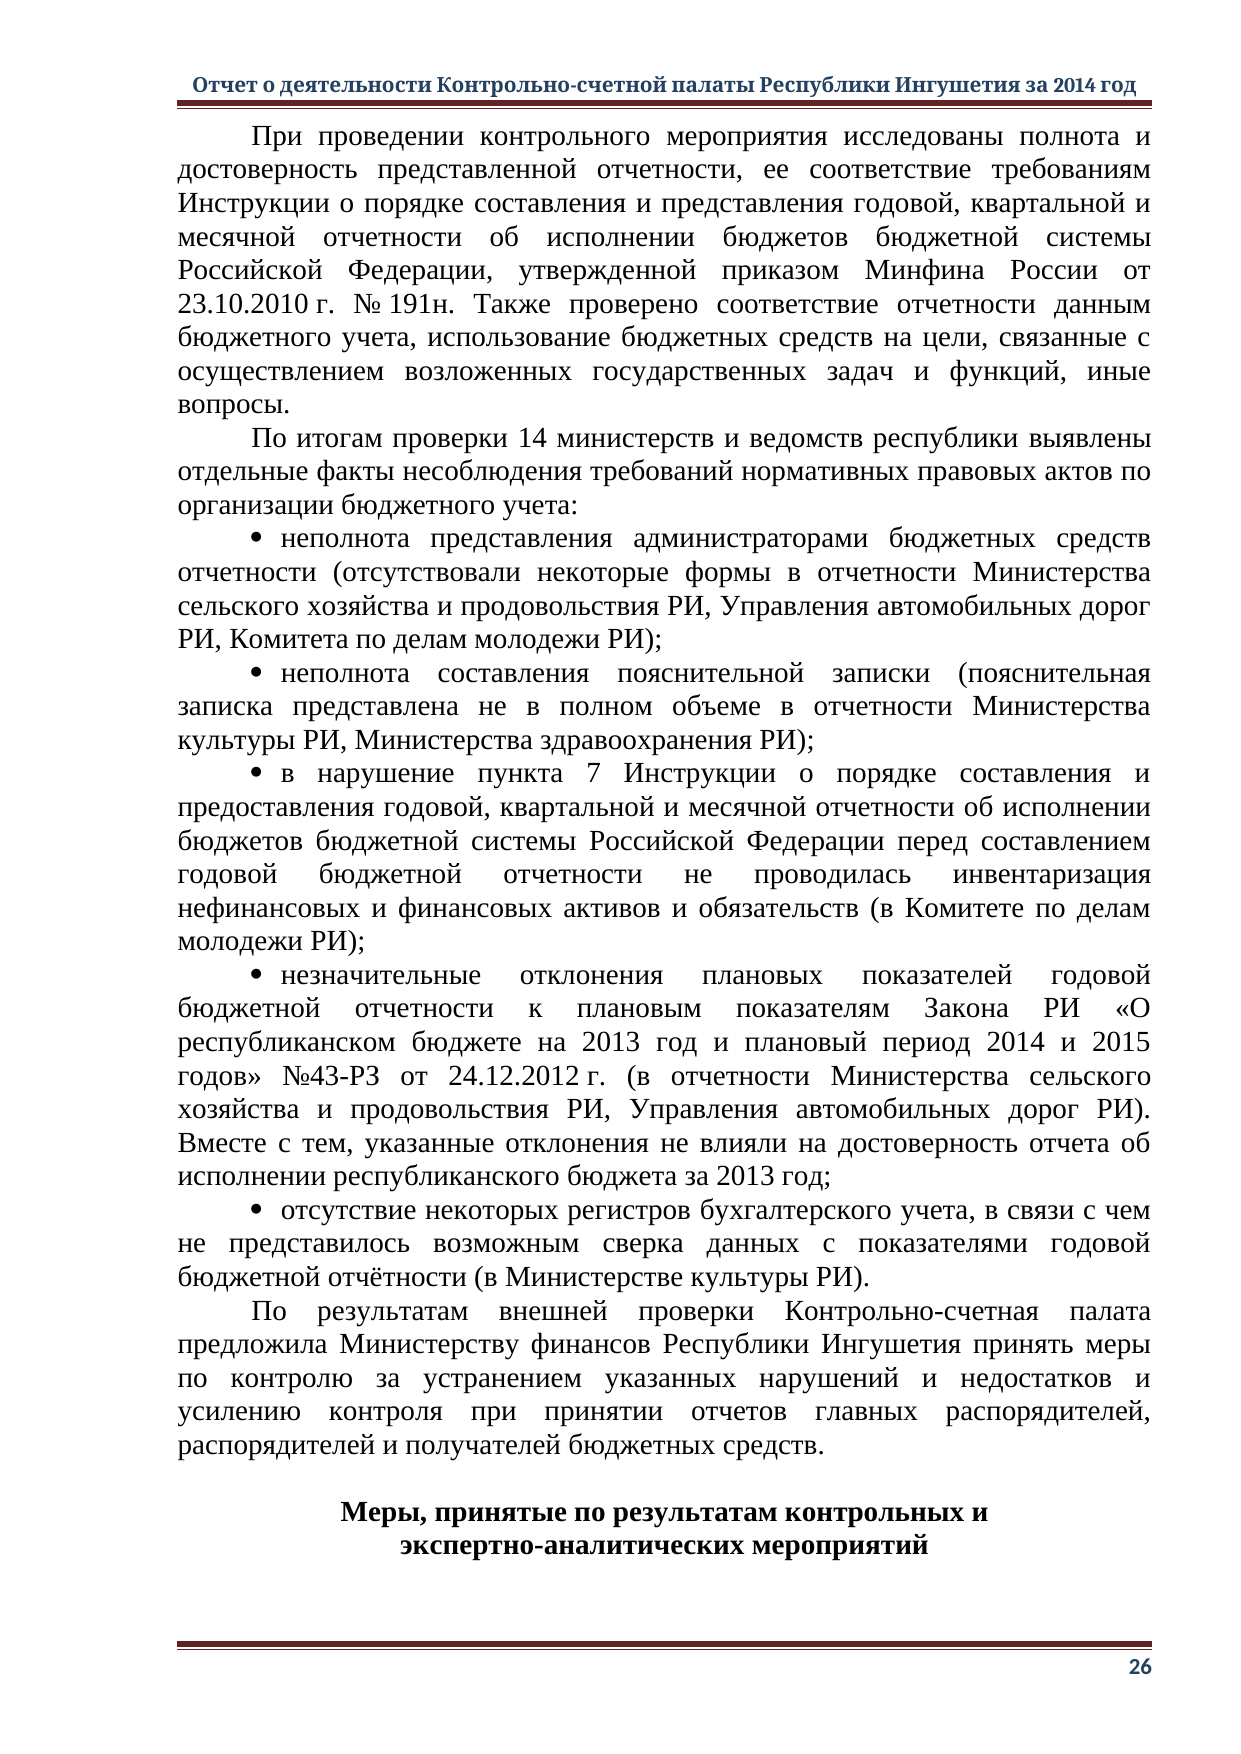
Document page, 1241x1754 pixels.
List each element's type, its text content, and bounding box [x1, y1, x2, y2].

list отсутствие некоторых регистров бухгалтерского учета, в связи с чем не представилось возможным сверка данных с показателями годовой бюджетной отчётности (в Министерстве культуры РИ). [177, 1192, 1152, 1293]
list неполнота составления пояснительной записки (пояснительная записка представлена не в полном объеме в отчетности Министерства культуры РИ, Министерства здравоохранения РИ); [177, 655, 1152, 756]
text При проведении контрольного мероприятия исследованы полнота и достоверность представленной отчетности, ее соответствие требованиям Инструкции о порядке составления и представления годовой, квартальной и месячной отчетности об исполнении бюджетов бюджетной системы Российской Федерации, утвержденной приказом Минфина России от 23.10.2010 г. № 191н. Также проверено соответствие отчетности данным бюджетного учета, использование бюджетных средств на цели, связанные с осуществлением возложенных государственных задач и функций, иные вопросы. [177, 118, 1152, 420]
list неполнота представления администраторами бюджетных средств отчетности (отсутствовали некоторые формы в отчетности Министерства сельского хозяйства и продовольствия РИ, Управления автомобильных дорог РИ, Комитета по делам молодежи РИ); [177, 521, 1152, 655]
text По результатам внешней проверки Контрольно-счетная палата предложила Министерству финансов Республики Ингушетия принять меры по контролю за устранением указанных нарушений и недостатков и усилению контроля при принятии отчетов главных распорядителей, распорядителей и получателей бюджетных средств. [177, 1293, 1152, 1460]
list в нарушение пункта 7 Инструкции о порядке составления и предоставления годовой, квартальной и месячной отчетности об исполнении бюджетов бюджетной системы Российской Федерации перед составлением годовой бюджетной отчетности не проводилась инвентаризация нефинансовых и финансовых активов и обязательств (в Комитете по делам молодежи РИ); [177, 756, 1152, 957]
text Меры, принятые по результатам контрольных и [177, 1494, 1152, 1527]
text экспертно-аналитических мероприятий [177, 1527, 1152, 1561]
text По итогам проверки 14 министерств и ведомств республики выявлены отдельные факты несоблюдения требований нормативных правовых актов по организации бюджетного учета: [177, 420, 1152, 521]
list незначительные отклонения плановых показателей годовой бюджетной отчетности к плановым показателям Закона РИ «О республиканском бюджете на 2013 год и плановый период 2014 и 2015 годов» №43-РЗ от 24.12.2012 г. (в отчетности Министерства сельского хозяйства и продовольствия РИ, Управления автомобильных дорог РИ). Вместе с тем, указанные отклонения не влияли на достоверность отчета об исполнении республиканского бюджета за 2013 год; [177, 957, 1152, 1192]
